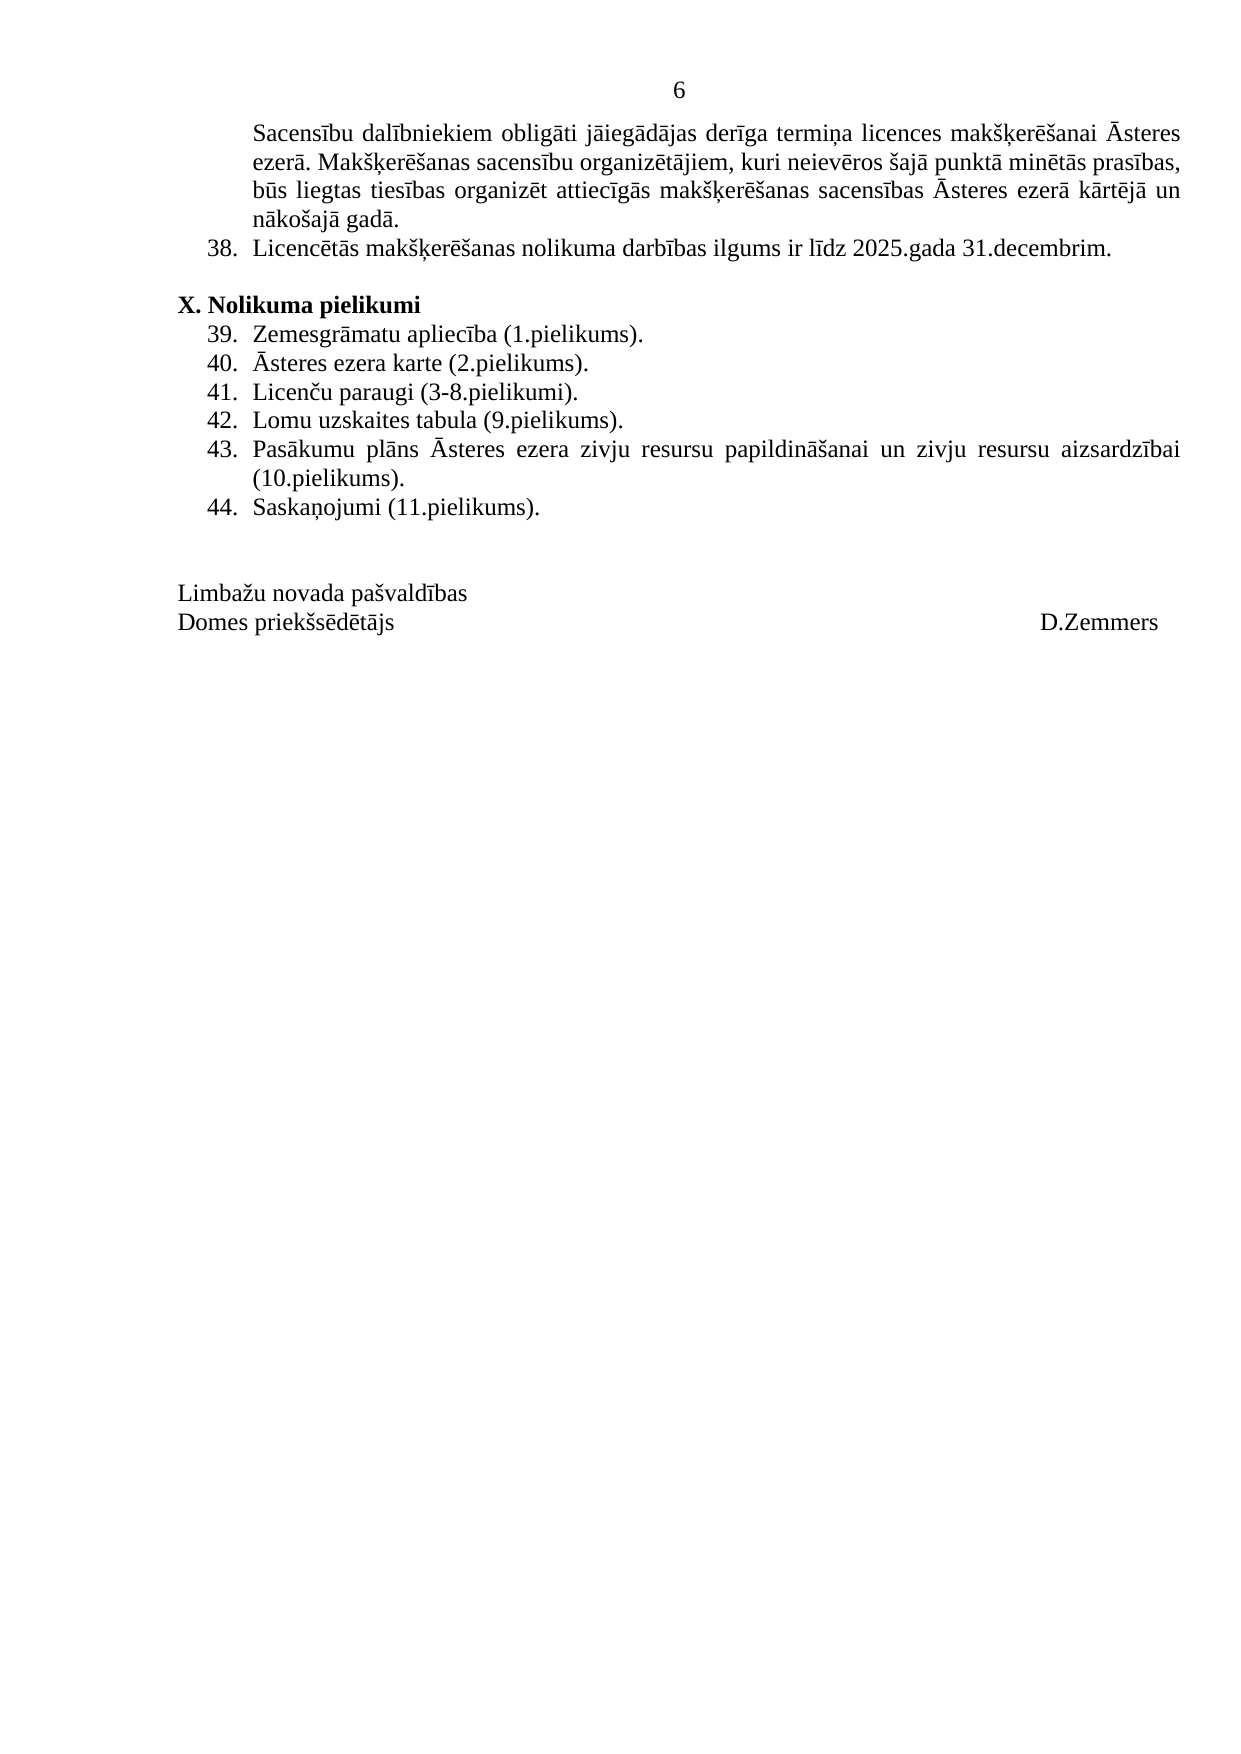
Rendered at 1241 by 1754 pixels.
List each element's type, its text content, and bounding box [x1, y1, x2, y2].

list Pasākumu plāns Āsteres ezera zivju resursu papildināšanai un zivju resursu aizsardzībai (10.pielikums). [207, 434, 1181, 492]
list Āsteres ezera karte (2.pielikums). [207, 348, 1181, 377]
list Licencētās makšķerēšanas nolikuma darbības ilgums ir līdz 2025.gada 31.decembrim. [207, 233, 1181, 262]
list Saskaņojumi (11.pielikums). [207, 492, 1181, 521]
text Limbažu novada pašvaldības [177, 578, 1181, 607]
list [207, 118, 1181, 233]
list Lomu uzskaites tabula (9.pielikums). [207, 406, 1181, 434]
text X. Nolikuma pielikumi [177, 291, 1181, 319]
list Licenču paraugi (3-8.pielikumi). [207, 377, 1181, 406]
list Zemesgrāmatu apliecība (1.pielikums). [207, 319, 1181, 348]
text Domes priekšsēdētājs D.Zemmers [177, 607, 1181, 636]
